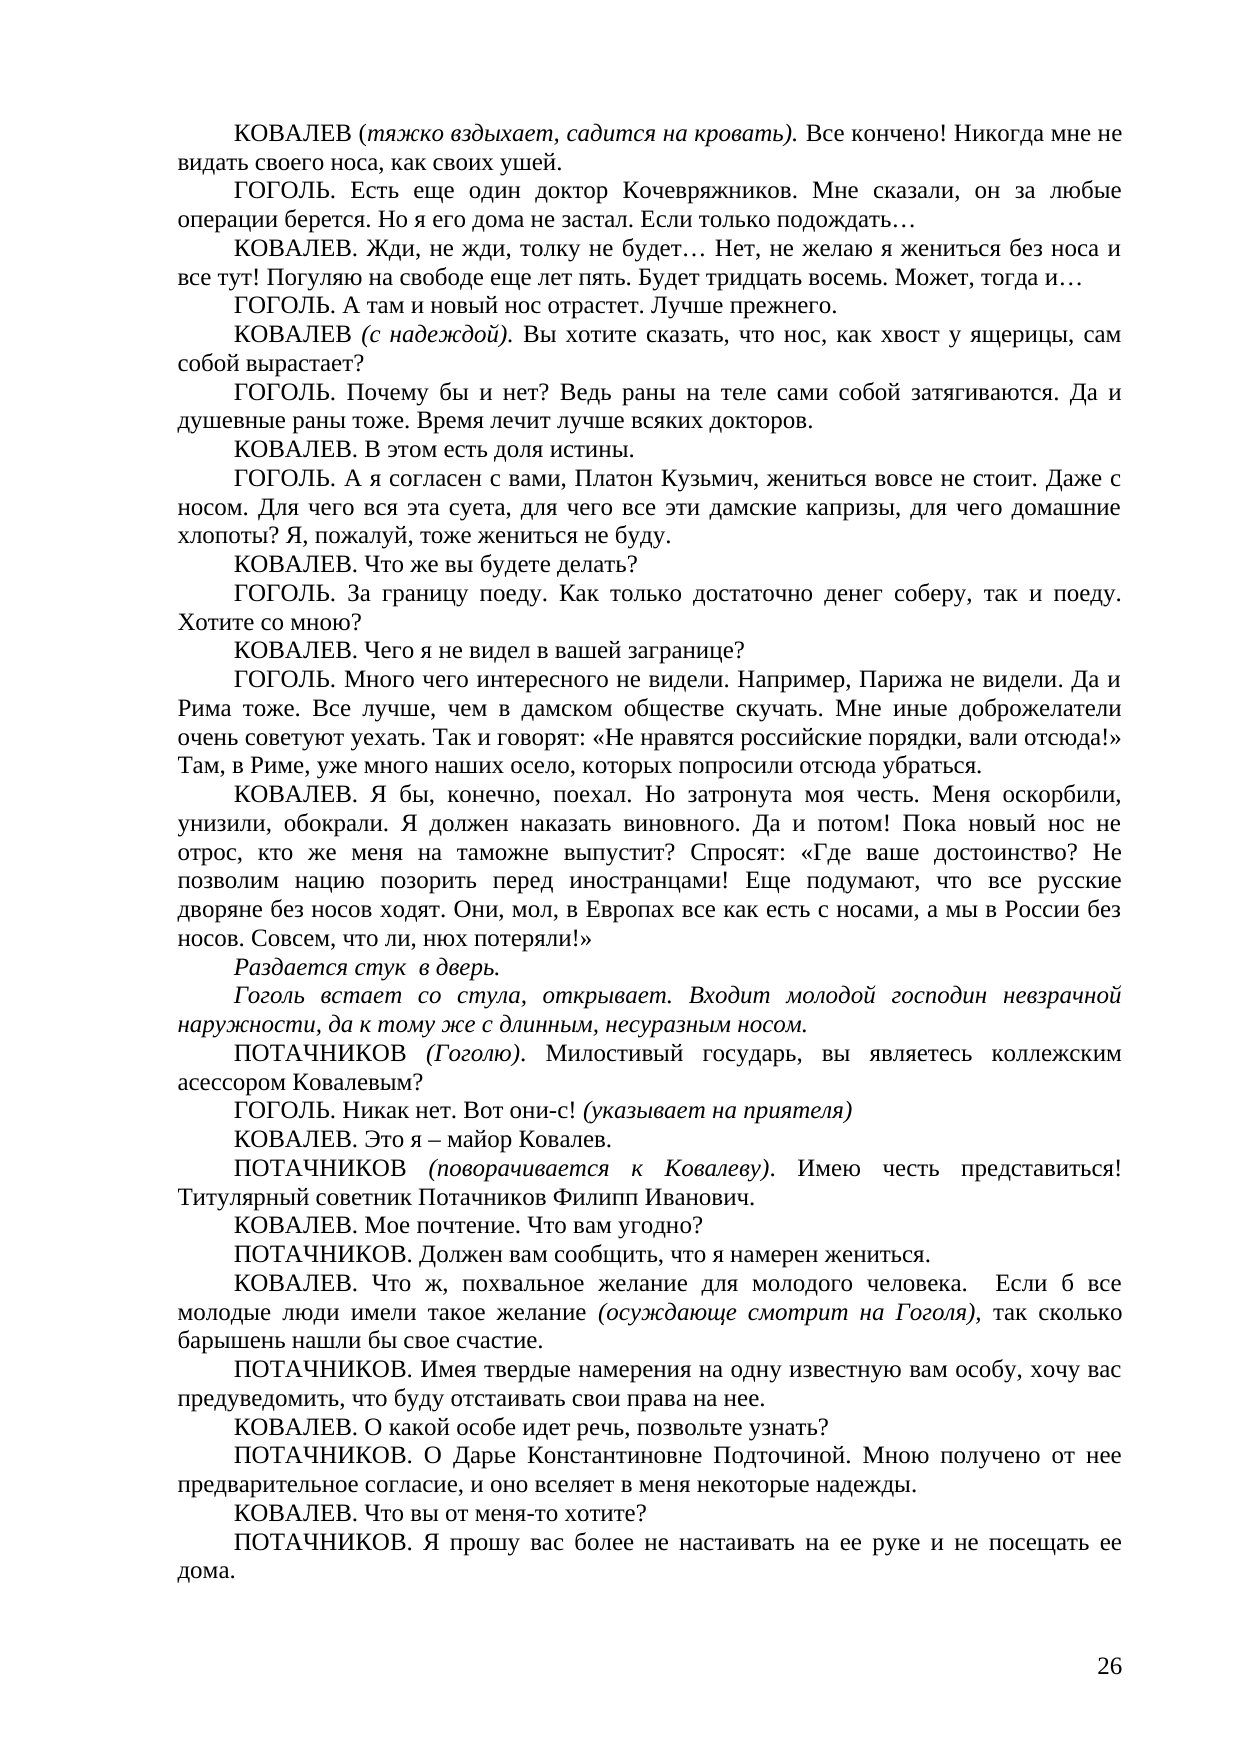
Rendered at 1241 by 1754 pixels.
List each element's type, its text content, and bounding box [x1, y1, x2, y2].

text КОВАЛЕВ. Что ж, похвальное желание для молодого человека. Если б все молодые люди имели такое желание (осуждающе смотрит на Гоголя), так сколько барышень нашли бы свое счастие. [177, 1268, 1123, 1354]
text КОВАЛЕВ. О какой особе идет речь, позвольте узнать? [177, 1412, 1123, 1441]
text КОВАЛЕВ (с надеждой). Вы хотите сказать, что нос, как хвост у ящерицы, сам собой вырастает? [177, 319, 1123, 377]
text КОВАЛЕВ. Я бы, конечно, поехал. Но затронута моя честь. Меня оскорбили, унизили, обокрали. Я должен наказать виновного. Да и потом! Пока новый нос не отрос, кто же меня на таможне выпустит? Спросят: «Где ваше достоинство? Не позволим нацию позорить перед иностранцами! Еще подумают, что все русские дворяне без носов ходят. Они, мол, в Европах все как есть с носами, а мы в России без носов. Совсем, что ли, нюх потеряли!» [177, 779, 1123, 952]
text КОВАЛЕВ. Что же вы будете делать? [177, 549, 1123, 578]
text КОВАЛЕВ. Жди, не жди, толку не будет… Нет, не желаю я жениться без носа и все тут! Погуляю на свободе еще лет пять. Будет тридцать восемь. Может, тогда и… [177, 233, 1123, 291]
text ПОТАЧНИКОВ (поворачивается к Ковалеву). Имею честь представиться! Титулярный советник Потачников Филипп Иванович. [177, 1153, 1123, 1211]
text КОВАЛЕВ. В этом есть доля истины. [177, 434, 1123, 463]
text ГОГОЛЬ. Почему бы и нет? Ведь раны на теле сами собой затягиваются. Да и душевные раны тоже. Время лечит лучше всяких докторов. [177, 377, 1123, 434]
text КОВАЛЕВ. Это я – майор Ковалев. [177, 1124, 1123, 1153]
text ПОТАЧНИКОВ (Гоголю). Милостивый государь, вы являетесь коллежским асессором Ковалевым? [177, 1038, 1123, 1096]
text ГОГОЛЬ. А там и новый нос отрастет. Лучше прежнего. [177, 291, 1123, 319]
text КОВАЛЕВ. Чего я не видел в вашей загранице? [177, 636, 1123, 664]
text ГОГОЛЬ. Много чего интересного не видели. Например, Парижа не видели. Да и Рима тоже. Все лучше, чем в дамском обществе скучать. Мне иные доброжелатели очень советуют уехать. Так и говорят: «Не нравятся российские порядки, вали отсюда!» Там, в Риме, уже много наших осело, которых попросили отсюда убраться. [177, 664, 1123, 779]
text КОВАЛЕВ (тяжко вздыхает, садится на кровать). Все кончено! Никогда мне не видать своего носа, как своих ушей. [177, 118, 1123, 176]
text ПОТАЧНИКОВ. О Дарье Константиновне Подточиной. Мною получено от нее предварительное согласие, и оно вселяет в меня некоторые надежды. [177, 1441, 1123, 1498]
text ГОГОЛЬ. За границу поеду. Как только достаточно денег соберу, так и поеду. Хотите со мною? [177, 578, 1123, 636]
text Гоголь встает со стула, открывает. Входит молодой господин невзрачной наружности, да к тому же с длинным, несуразным носом. [177, 981, 1123, 1038]
text ГОГОЛЬ. А я согласен с вами, Платон Кузьмич, жениться вовсе не стоит. Даже с носом. Для чего вся эта суета, для чего все эти дамские капризы, для чего домашние хлопоты? Я, пожалуй, тоже жениться не буду. [177, 463, 1123, 549]
text ГОГОЛЬ. Никак нет. Вот они-с! (указывает на приятеля) [177, 1096, 1123, 1124]
text ПОТАЧНИКОВ. Я прошу вас более не настаивать на ее руке и не посещать ее дома. [177, 1527, 1123, 1584]
text ПОТАЧНИКОВ. Имея твердые намерения на одну известную вам особу, хочу вас предуведомить, что буду отстаивать свои права на нее. [177, 1354, 1123, 1412]
text ГОГОЛЬ. Есть еще один доктор Кочевряжников. Мне сказали, он за любые операции берется. Но я его дома не застал. Если только подождать… [177, 176, 1123, 233]
text Раздается стук в дверь. [177, 952, 1123, 981]
text КОВАЛЕВ. Что вы от меня-то хотите? [177, 1498, 1123, 1527]
text ПОТАЧНИКОВ. Должен вам сообщить, что я намерен жениться. [177, 1239, 1123, 1268]
text КОВАЛЕВ. Мое почтение. Что вам угодно? [177, 1211, 1123, 1239]
